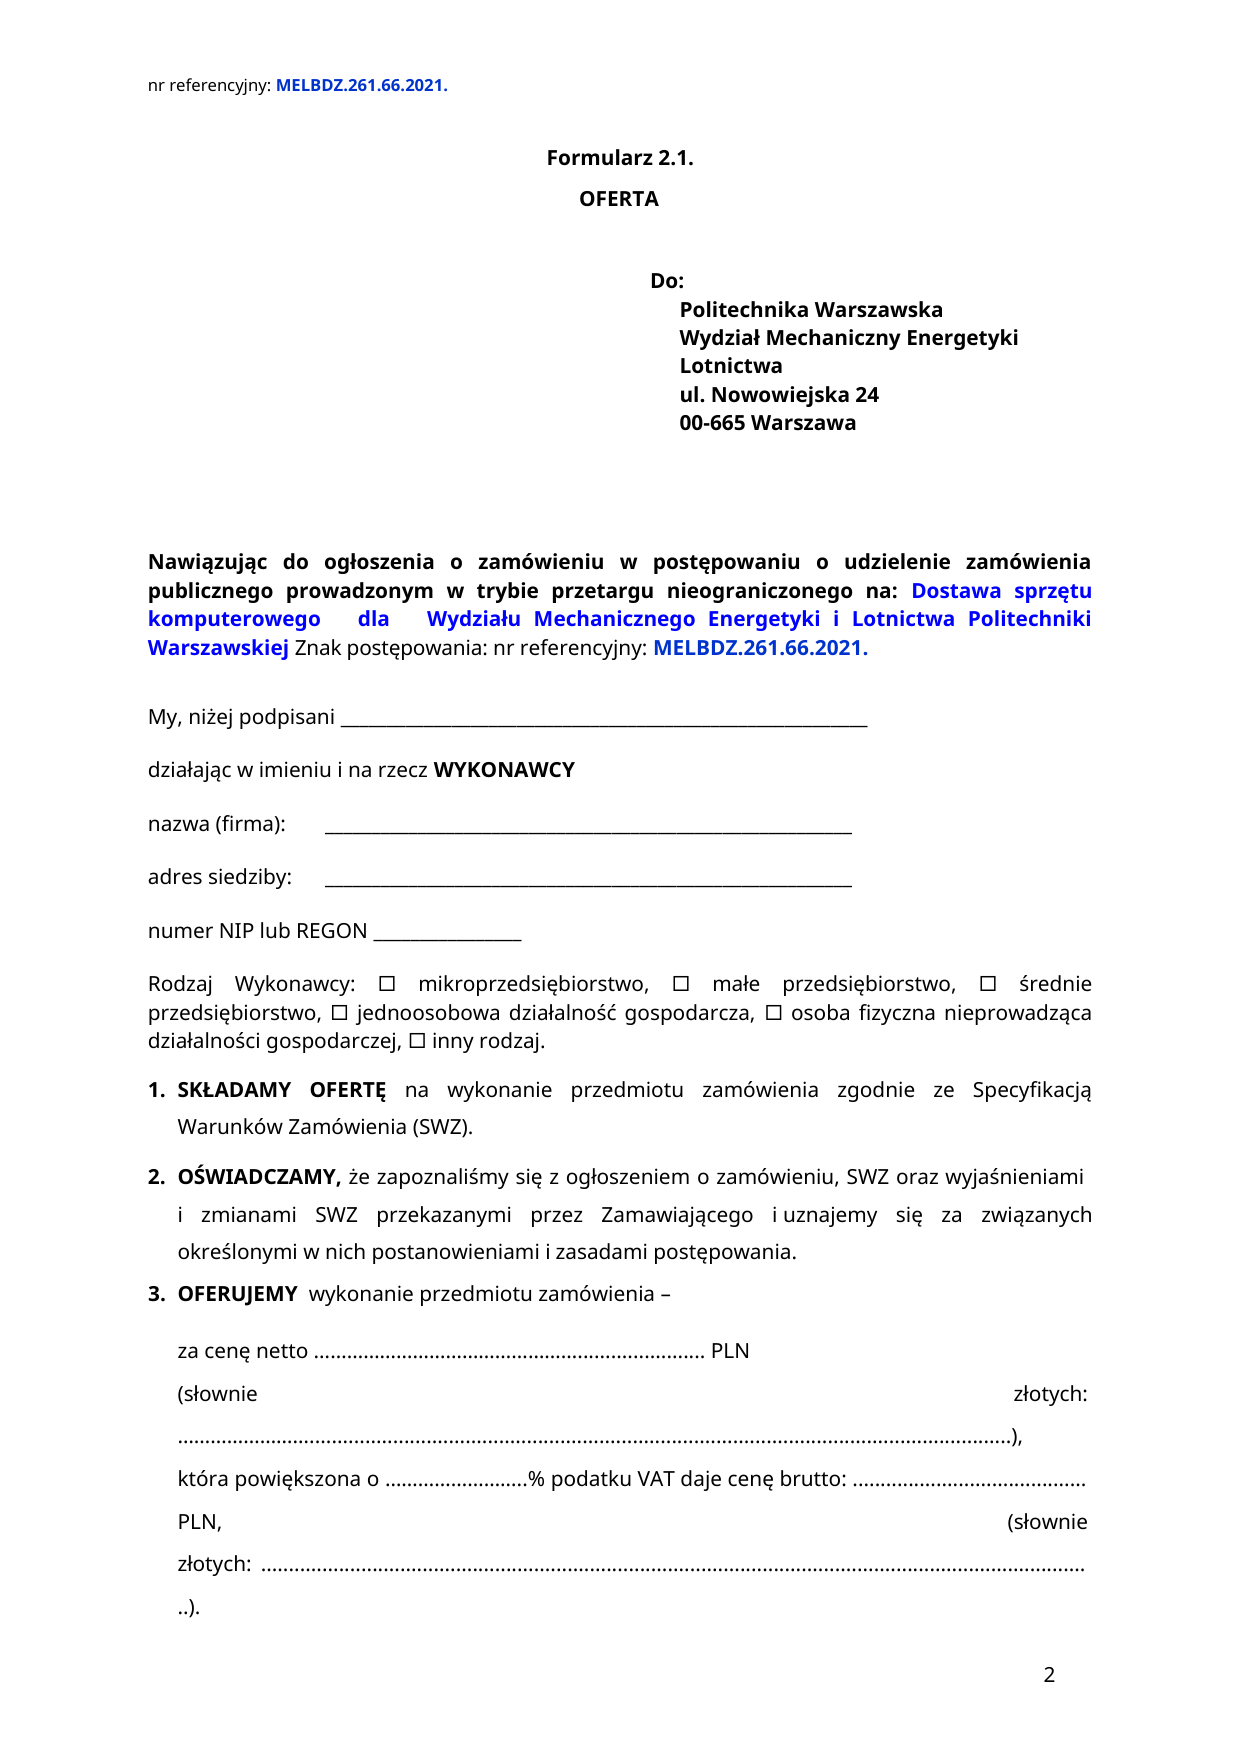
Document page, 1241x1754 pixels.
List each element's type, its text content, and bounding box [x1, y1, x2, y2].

text Do: [650, 266, 1090, 295]
text Formularz 2.1. [148, 143, 1092, 172]
text Wydział Mechaniczny Energetyki Lotnictwa [679, 323, 1090, 380]
list OFERUJEMY wykonanie przedmiotu zamówienia – [148, 1279, 1092, 1308]
text ul. Nowowiejska 24 00-665 Warszawa [679, 380, 1090, 437]
text działając w imieniu i na rzecz WYKONAWCY [148, 755, 1092, 784]
text (słownie złotych: ……………………..............................................................................................................................), która powiększona o ……………………..% podatku VAT daje cenę brutto: .......................................... PLN, (słownie złotych: ......................................................................................................................................................). [177, 1379, 1088, 1620]
text za cenę netto …………………………………………....................... PLN [177, 1336, 1088, 1365]
text Nawiązując do ogłoszenia o zamówieniu w postępowaniu o udzielenie zamówienia publicznego prowadzonym w trybie przetargu nieograniczonego na: Dostawa sprzętu komputerowego dla Wydziału Mechanicznego Energetyki i Lotnictwa Politechniki Warszawskiej Znak postępowania: nr referencyjny: MELBDZ.261.66.2021. [148, 547, 1092, 661]
text numer NIP lub REGON ________________ [148, 916, 1092, 944]
text OFERTA [148, 184, 1090, 213]
text My, niżej podpisani _________________________________________________________ [148, 702, 1092, 730]
text Rodzaj Wykonawcy: mikroprzedsiębiorstwo, małe przedsiębiorstwo, średnie przedsiębiorstwo, jednoosobowa działalność gospodarcza, osoba fizyczna nieprowadząca działalności gospodarczej, inny rodzaj. [148, 969, 1092, 1054]
text nazwa (firma): _________________________________________________________ [148, 809, 1092, 837]
list OŚWIADCZAMY, że zapoznaliśmy się z ogłoszeniem o zamówieniu, SWZ oraz wyjaśnieniami i zmianami SWZ przekazanymi przez Zamawiającego i uznajemy się za związanych określonymi w nich postanowieniami i zasadami postępowania. [148, 1154, 1092, 1267]
text adres siedziby: _________________________________________________________ [148, 862, 1092, 891]
list SKŁADAMY OFERTĘ na wykonanie przedmiotu zamówienia zgodnie ze Specyfikacją Warunków Zamówienia (SWZ). [148, 1067, 1092, 1142]
text Politechnika Warszawska [679, 295, 1090, 323]
